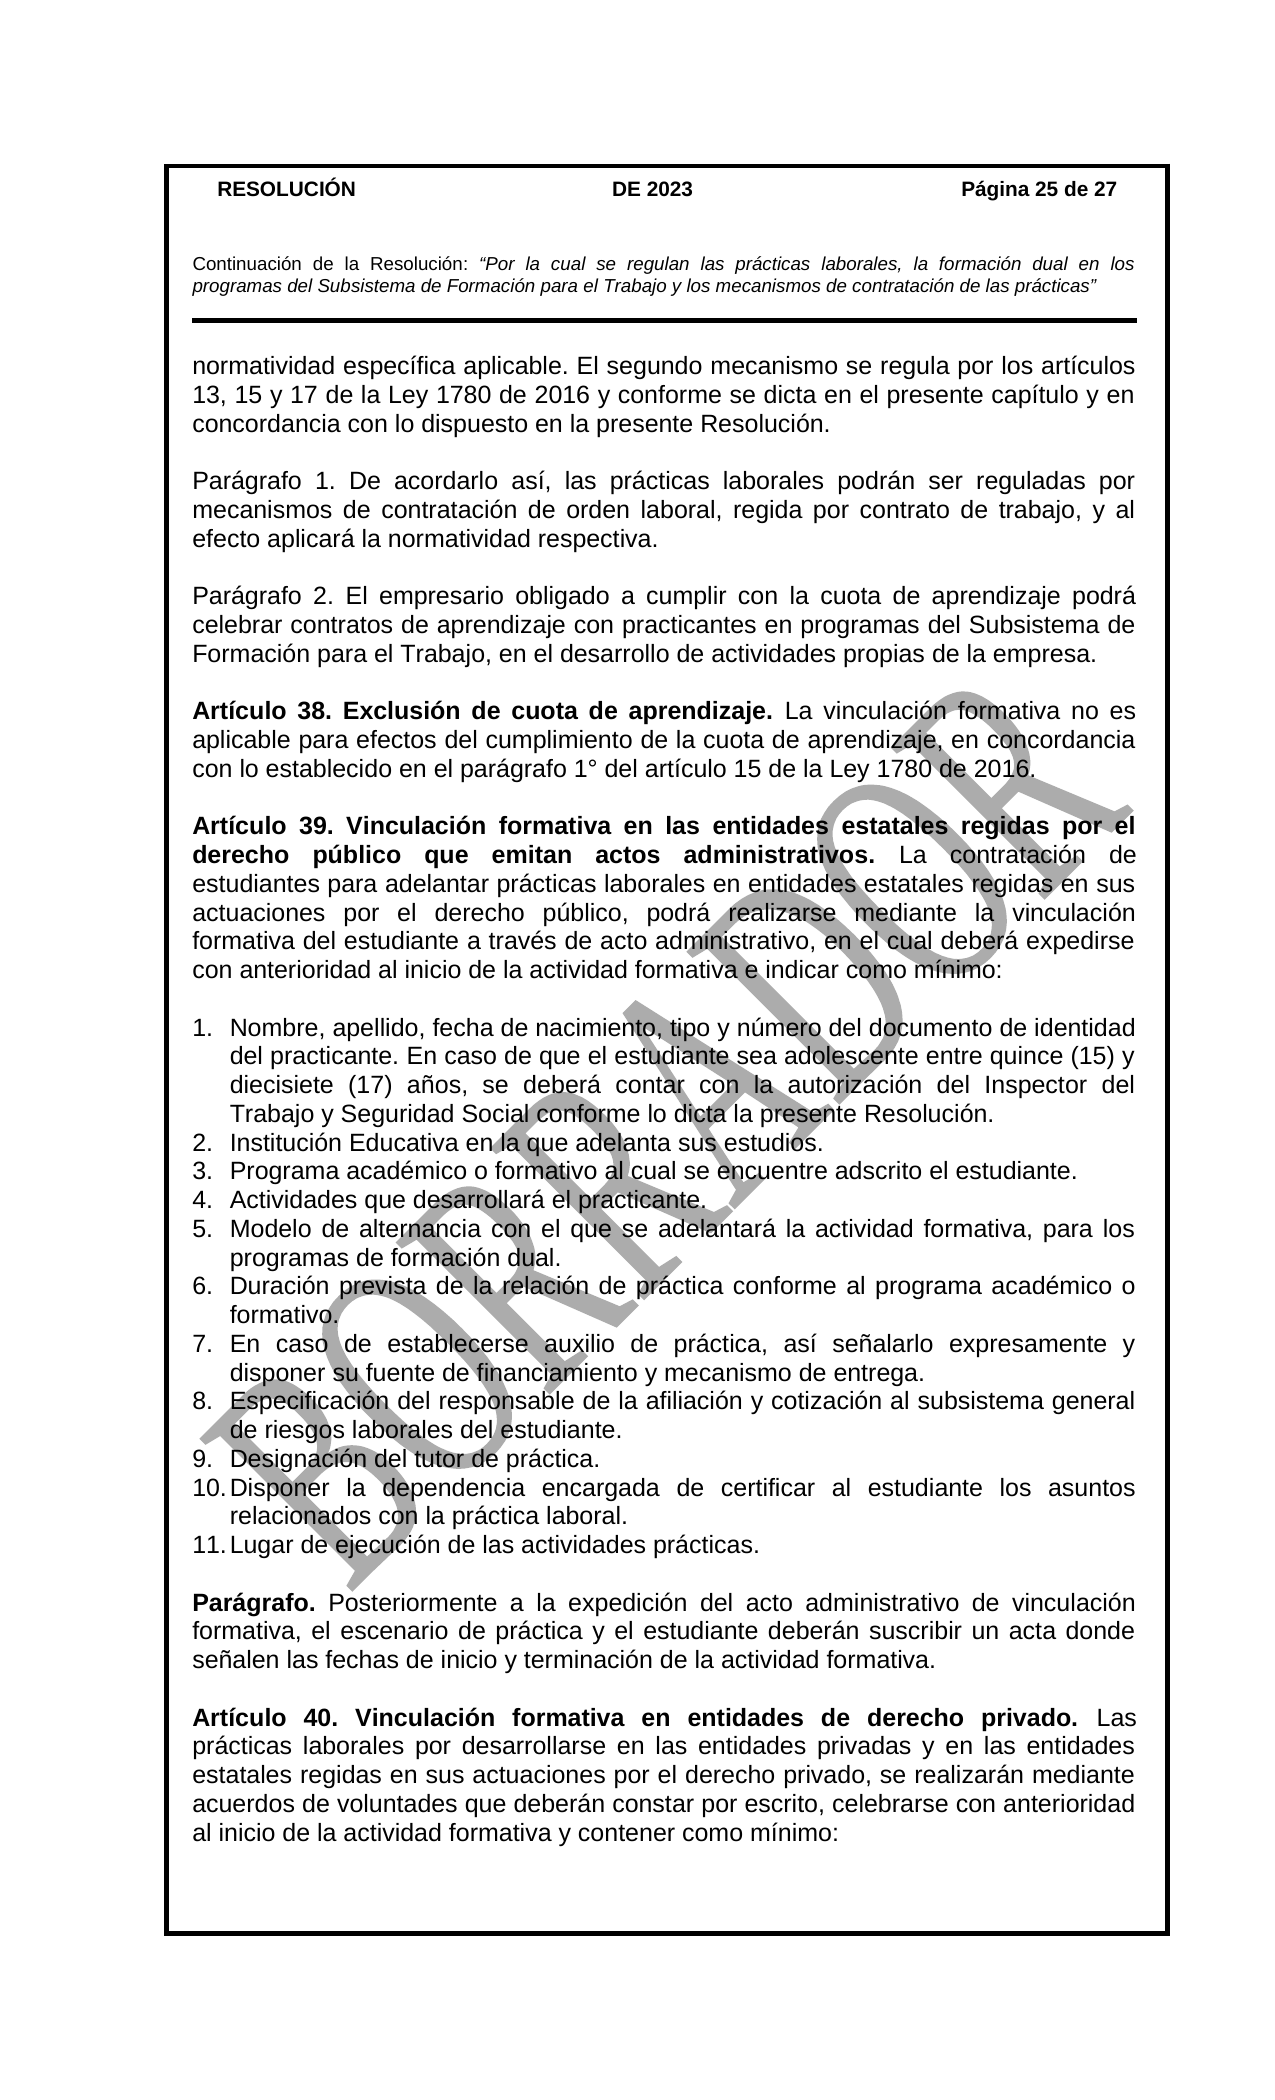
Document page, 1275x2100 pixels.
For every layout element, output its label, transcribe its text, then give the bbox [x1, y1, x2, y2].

list Designación del tutor de práctica. [192, 1444, 1137, 1473]
text Artículo 39. Vinculación formativa en las entidades estatales regidas por el derecho público que emitan actos administrativos. La contratación de estudiantes para adelantar prácticas laborales en entidades estatales regidas en sus actuaciones por el derecho público, podrá realizarse mediante la vinculación formativa del estudiante a través de acto administrativo, en el cual deberá expedirse con anterioridad al inicio de la actividad formativa e indicar como mínimo: [192, 811, 1137, 984]
list Lugar de ejecución de las actividades prácticas. [192, 1530, 1137, 1559]
text Artículo 40. Vinculación formativa en entidades de derecho privado. Las prácticas laborales por desarrollarse en las entidades privadas y en las entidades estatales regidas en sus actuaciones por el derecho privado, se realizarán mediante acuerdos de voluntades que deberán constar por escrito, celebrarse con anterioridad al inicio de la actividad formativa y contener como mínimo: [192, 1703, 1137, 1846]
text Parágrafo. Posteriormente a la expedición del acto administrativo de vinculación formativa, el escenario de práctica y el estudiante deberán suscribir un acta donde señalen las fechas de inicio y terminación de la actividad formativa. [192, 1588, 1137, 1674]
list Disponer la dependencia encargada de certificar al estudiante los asuntos relacionados con la práctica laboral. [192, 1473, 1137, 1530]
list Especificación del responsable de la afiliación y cotización al subsistema general de riesgos laborales del estudiante. [192, 1386, 1137, 1444]
list Nombre, apellido, fecha de nacimiento, tipo y número del documento de identidad del practicante. En caso de que el estudiante sea adolescente entre quince (15) y diecisiete (17) años, se deberá contar con la autorización del Inspector del Trabajo y Seguridad Social conforme lo dicta la presente Resolución. [192, 1013, 1137, 1128]
text Artículo 38. Exclusión de cuota de aprendizaje. La vinculación formativa no es aplicable para efectos del cumplimiento de la cuota de aprendizaje, en concordancia con lo establecido en el parágrafo 1° del artículo 15 de la Ley 1780 de 2016. [192, 696, 1137, 783]
text Parágrafo 1. De acordarlo así, las prácticas laborales podrán ser reguladas por mecanismos de contratación de orden laboral, regida por contrato de trabajo, y al efecto aplicará la normatividad respectiva. [192, 466, 1137, 553]
text Parágrafo 2. El empresario obligado a cumplir con la cuota de aprendizaje podrá celebrar contratos de aprendizaje con practicantes en programas del Subsistema de Formación para el Trabajo, en el desarrollo de actividades propias de la empresa. [192, 581, 1137, 668]
list Institución Educativa en la que adelanta sus estudios. [192, 1128, 1137, 1156]
list Modelo de alternancia con el que se adelantará la actividad formativa, para los programas de formación dual. [192, 1214, 1137, 1271]
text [192, 351, 1137, 438]
list En caso de establecerse auxilio de práctica, así señalarlo expresamente y disponer su fuente de financiamiento y mecanismo de entrega. [192, 1329, 1137, 1386]
list Actividades que desarrollará el practicante. [192, 1185, 1137, 1214]
list Duración prevista de la relación de práctica conforme al programa académico o formativo. [192, 1271, 1137, 1329]
list Programa académico o formativo al cual se encuentre adscrito el estudiante. [192, 1156, 1137, 1185]
